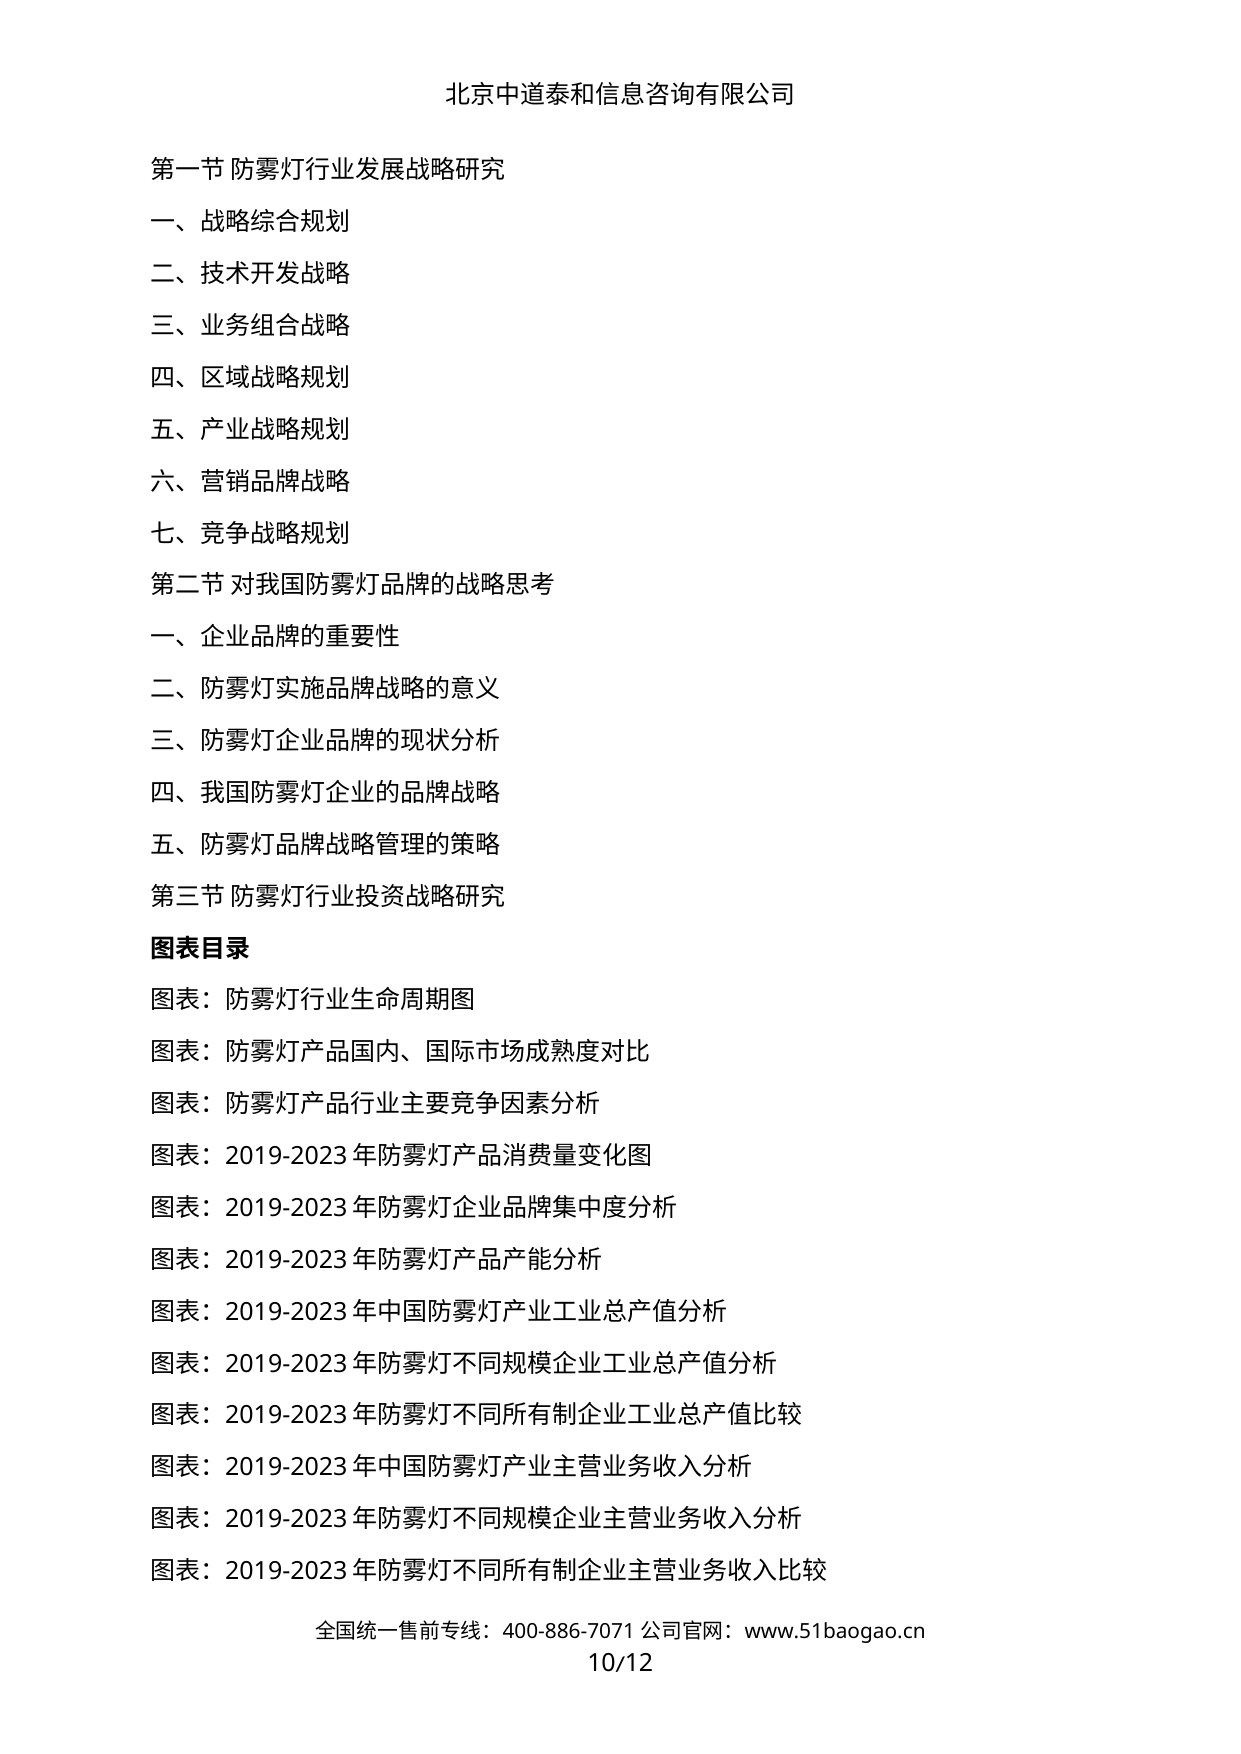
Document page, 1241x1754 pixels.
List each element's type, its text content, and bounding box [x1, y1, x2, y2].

text 一、企业品牌的重要性 [150, 617, 1090, 653]
text 二、技术开发战略 [150, 254, 1090, 290]
text 六、营销品牌战略 [150, 461, 1090, 497]
text 第二节 对我国防雾灯品牌的战略思考 [150, 565, 1090, 601]
text 三、业务组合战略 [150, 306, 1090, 342]
text 图表：2019-2023年防雾灯不同规模企业主营业务收入分析 [150, 1499, 1090, 1535]
text 图表：防雾灯产品国内、国际市场成熟度对比 [150, 1032, 1090, 1068]
text 图表：2019-2023年防雾灯不同所有制企业工业总产值比较 [150, 1395, 1090, 1431]
text 四、我国防雾灯企业的品牌战略 [150, 772, 1090, 809]
text 图表：2019-2023年中国防雾灯产业主营业务收入分析 [150, 1447, 1090, 1483]
text 图表目录 [150, 928, 1090, 964]
text 图表：2019-2023年防雾灯不同所有制企业主营业务收入比较 [150, 1551, 1090, 1587]
text 第一节 防雾灯行业发展战略研究 [150, 150, 1090, 186]
text 第三节 防雾灯行业投资战略研究 [150, 876, 1090, 912]
text 图表：2019-2023年防雾灯产品产能分析 [150, 1239, 1090, 1276]
text 五、产业战略规划 [150, 409, 1090, 446]
text 三、防雾灯企业品牌的现状分析 [150, 721, 1090, 757]
text 图表：防雾灯产品行业主要竞争因素分析 [150, 1084, 1090, 1120]
text 四、区域战略规划 [150, 357, 1090, 394]
text 图表：2019-2023年防雾灯企业品牌集中度分析 [150, 1187, 1090, 1224]
text 图表：2019-2023年防雾灯产品消费量变化图 [150, 1136, 1090, 1172]
text 二、防雾灯实施品牌战略的意义 [150, 669, 1090, 705]
text 五、防雾灯品牌战略管理的策略 [150, 824, 1090, 861]
text 一、战略综合规划 [150, 202, 1090, 238]
text 图表：2019-2023年防雾灯不同规模企业工业总产值分析 [150, 1343, 1090, 1379]
text 图表：防雾灯行业生命周期图 [150, 980, 1090, 1016]
text 图表：2019-2023年中国防雾灯产业工业总产值分析 [150, 1291, 1090, 1327]
text 七、竞争战略规划 [150, 513, 1090, 549]
